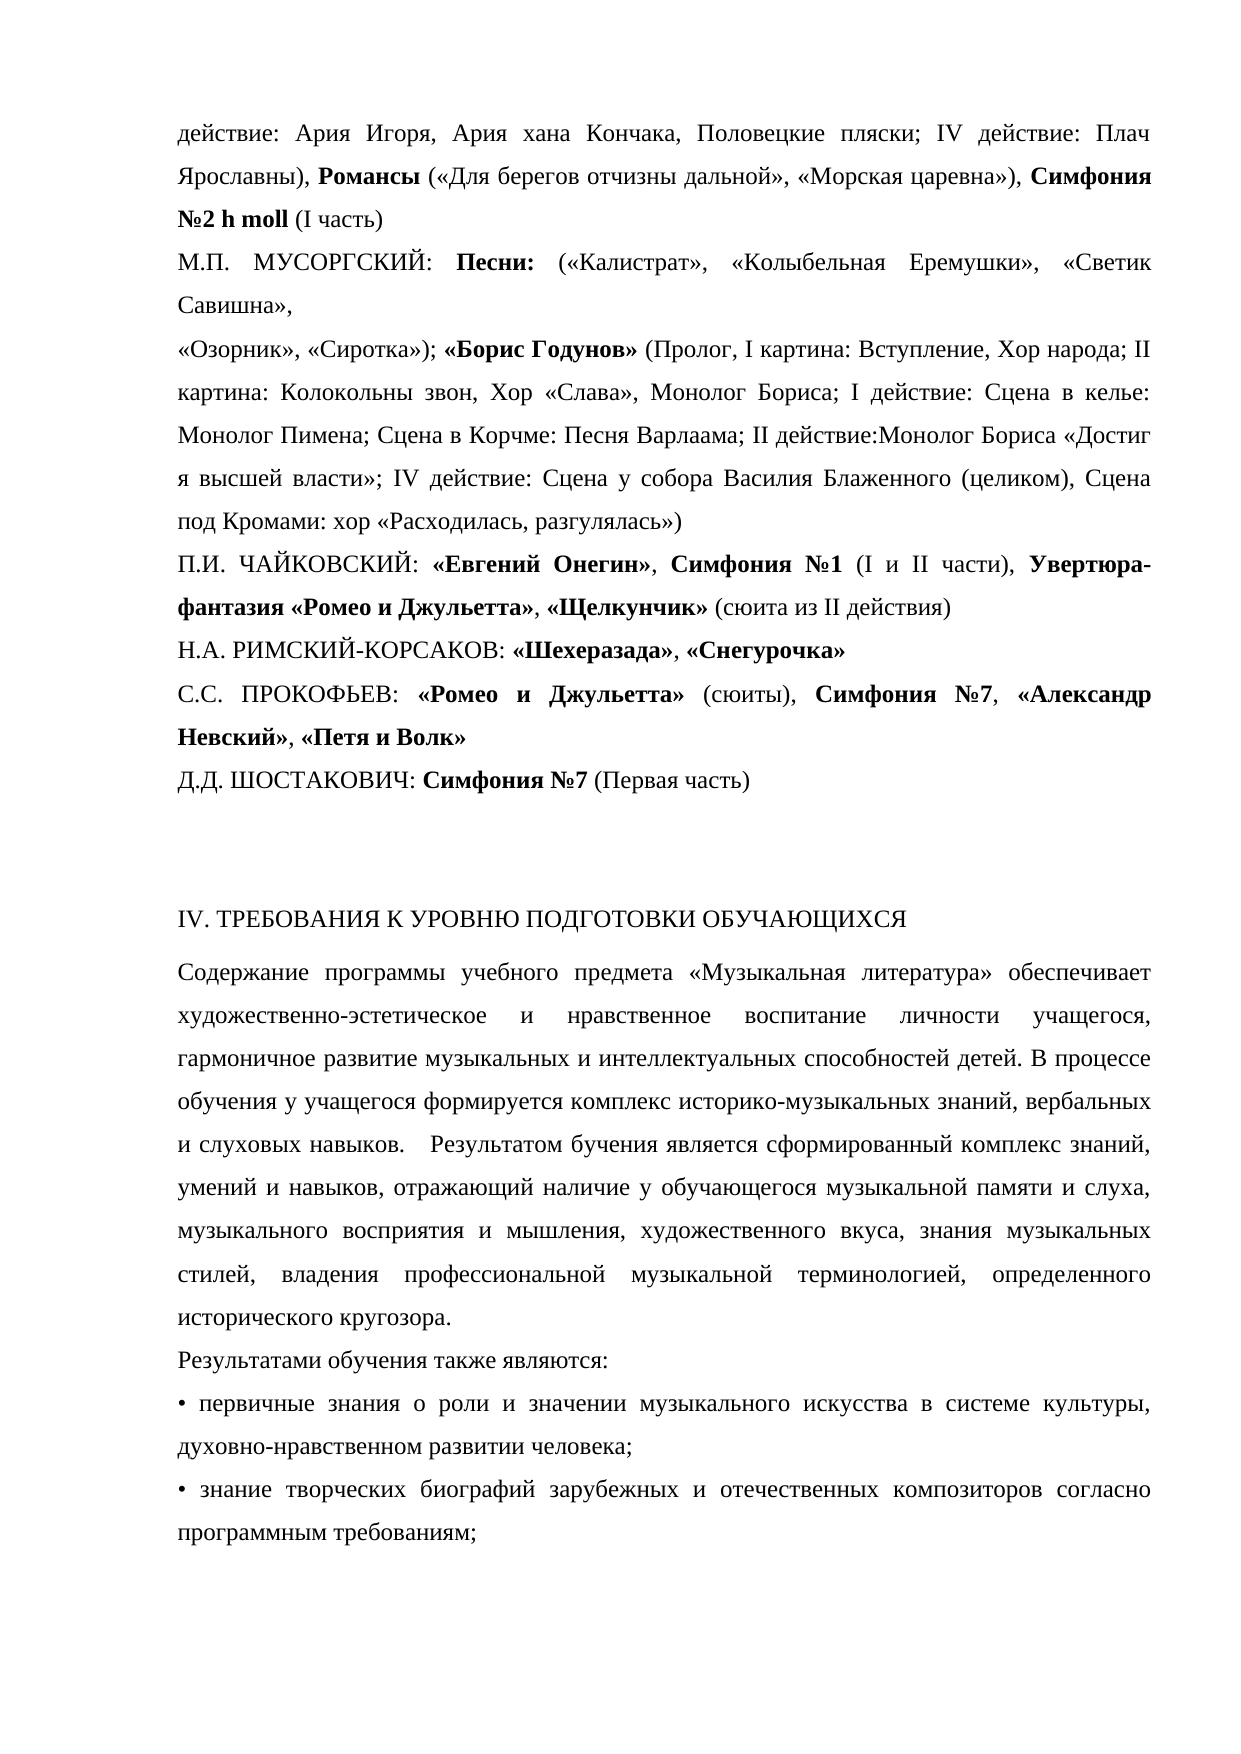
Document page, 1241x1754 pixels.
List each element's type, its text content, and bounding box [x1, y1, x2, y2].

text Д.Д. ШОСТАКОВИЧ: Симфония №7 (Первая часть) [177, 765, 1152, 794]
text М.П. МУСОРГСКИЙ: Песни: («Калистрат», «Колыбельная Еремушки», «Светик Савишна», [177, 247, 1152, 319]
text С.С. ПРОКОФЬЕВ: «Ромео и Джульетта» (сюиты), Симфония №7, «Александр Невский», «Петя и Волк» [177, 679, 1152, 751]
text Результатами обучения также являются: [177, 1345, 1152, 1374]
text • первичные знания о роли и значении музыкального искусства в системе культуры, духовно-нравственном развитии человека; [177, 1388, 1152, 1460]
text IV. ТРЕБОВАНИЯ К УРОВНЮ ПОДГОТОВКИ ОБУЧАЮЩИХСЯ [177, 904, 1152, 933]
text действие: Ария Игоря, Ария хана Кончака, Половецкие пляски; IV действие: Плач Ярославны), Романсы («Для берегов отчизны дальной», «Морская царевна»), Симфония №2 h moll (I часть) [177, 118, 1152, 233]
text • знание творческих биографий зарубежных и отечественных композиторов согласно программным требованиям; [177, 1474, 1152, 1546]
text П.И. ЧАЙКОВСКИЙ: «Евгений Онегин», Симфония №1 (I и II части), Увертюра-фантазия «Ромео и Джульетта», «Щелкунчик» (сюита из II действия) [177, 549, 1152, 621]
text «Озорник», «Сиротка»); «Борис Годунов» (Пролог, I картина: Вступление, Хор народа; II картина: Колокольны звон, Хор «Слава», Монолог Бориса; I действие: Сцена в келье: Монолог Пимена; Сцена в Корчме: Песня Варлаама; II действие:Монолог Бориса «Достиг я высшей власти»; IV действие: Сцена у собора Василия Блаженного (целиком), Сцена под Кромами: хор «Расходилась, разгулялась») [177, 334, 1152, 535]
text Н.А. РИМСКИЙ-КОРСАКОВ: «Шехеразада», «Снегурочка» [177, 636, 1152, 664]
text Содержание программы учебного предмета «Музыкальная литература» обеспечивает художественно-эстетическое и нравственное воспитание личности учащегося, гармоничное развитие музыкальных и интеллектуальных способностей детей. В процессе обучения у учащегося формируется комплекс историко-музыкальных знаний, вербальных и слуховых навыков. Результатом бучения является сформированный комплекс знаний, умений и навыков, отражающий наличие у обучающегося музыкальной памяти и слуха, музыкального восприятия и мышления, художественного вкуса, знания музыкальных стилей, владения профессиональной музыкальной терминологией, определенного исторического кругозора. [177, 957, 1152, 1331]
